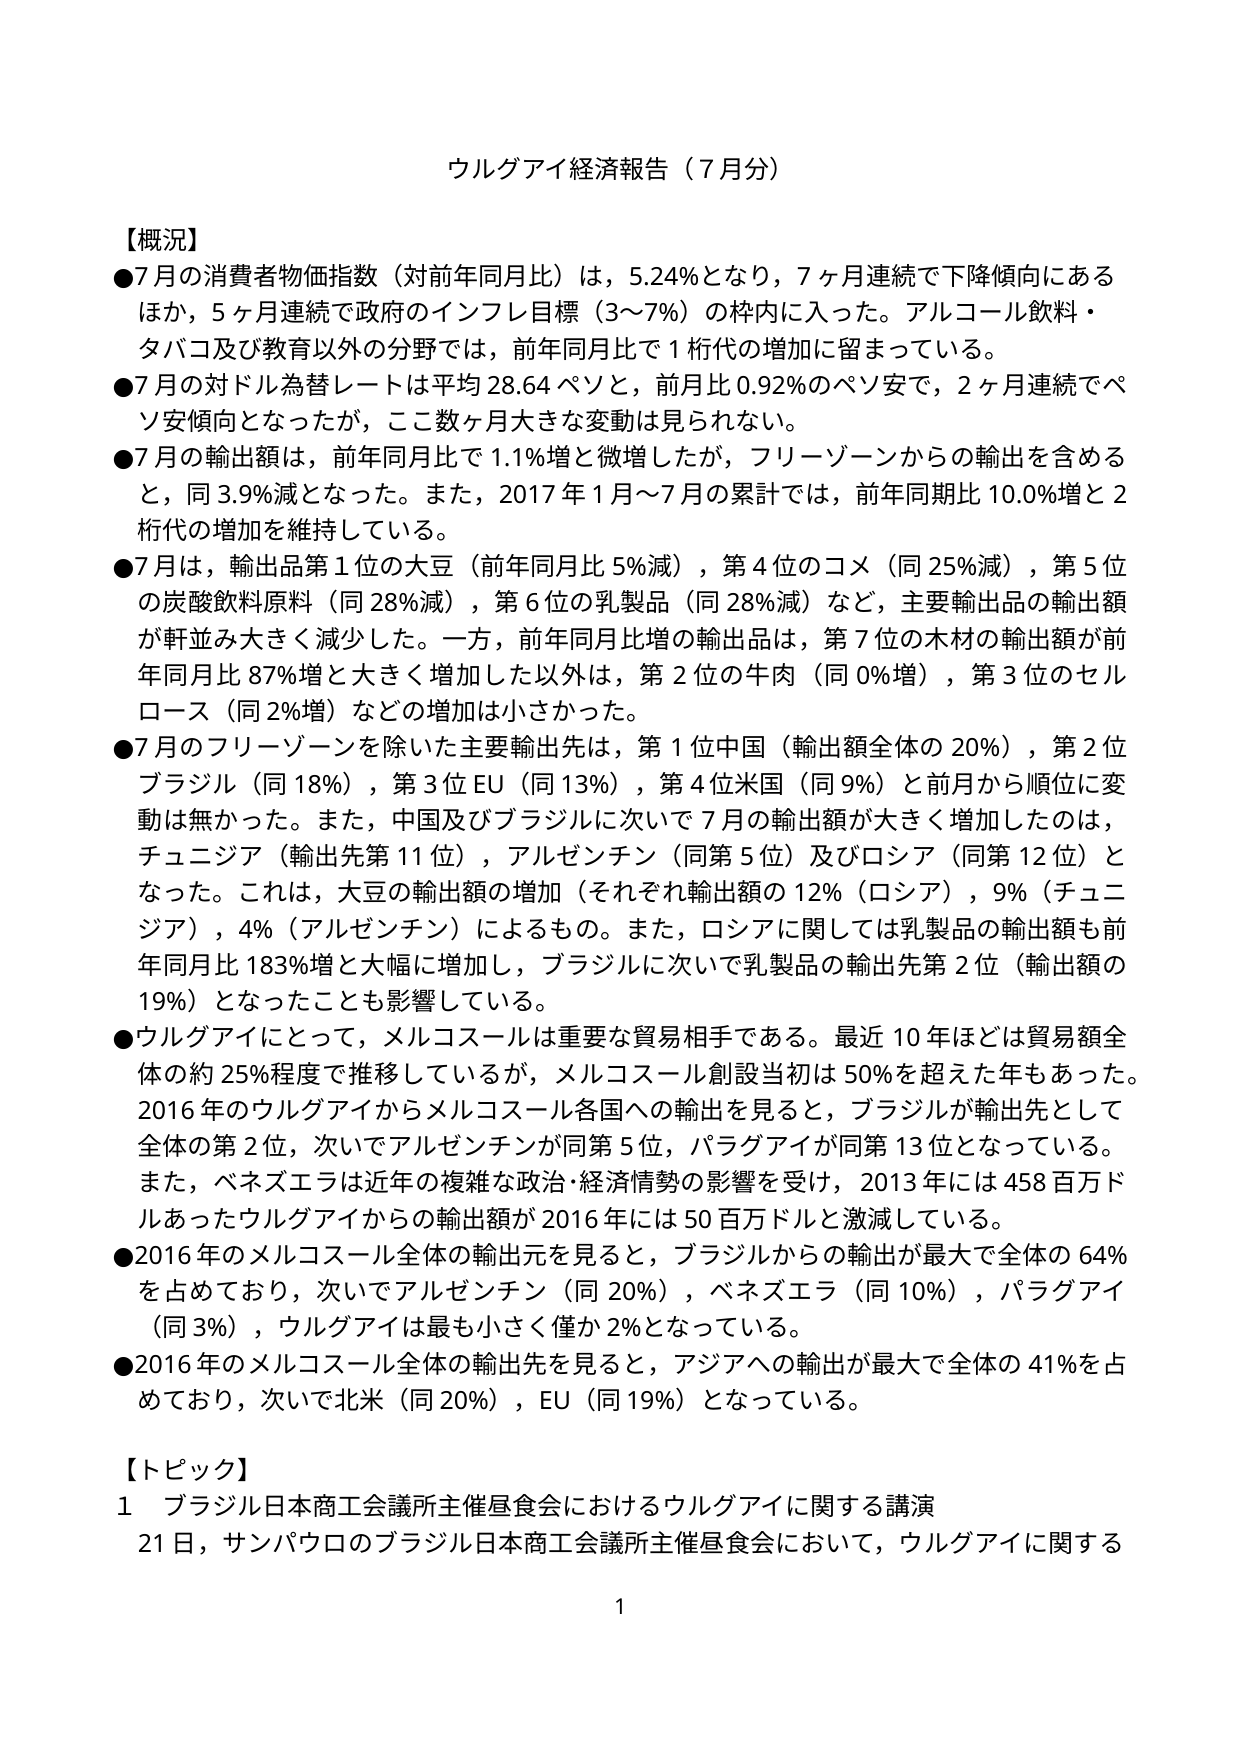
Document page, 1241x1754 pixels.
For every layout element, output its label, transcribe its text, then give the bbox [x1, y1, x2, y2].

text ●7月は，輸出品第１位の大豆（前年同月比5%減），第4位のコメ（同25%減），第5位の炭酸飲料原料（同28%減），第6位の乳製品（同28%減）など，主要輸出品の輸出額が軒並み大きく減少した。一方，前年同月比増の輸出品は，第7位の木材の輸出額が前年同月比87%増と大きく増加した以外は，第2位の牛肉（同0%増），第3位のセルロース（同2%増）などの増加は小さかった。 [112, 547, 1128, 728]
text ●7月のフリーゾーンを除いた主要輸出先は，第1位中国（輸出額全体の20%），第2位ブラジル（同18%），第3位EU（同13%），第4位米国（同9%）と前月から順位に変動は無かった。また，中国及びブラジルに次いで7月の輸出額が大きく増加したのは，チュニジア（輸出先第11位），アルゼンチン（同第5位）及びロシア（同第12位）となった。これは，大豆の輸出額の増加（それぞれ輸出額の12%（ロシア），9%（チュニジア），4%（アルゼンチン）によるもの。また，ロシアに関しては乳製品の輸出額も前年同月比183%増と大幅に増加し，ブラジルに次いで乳製品の輸出先第2位（輸出額の19%）となったことも影響している。 [112, 728, 1128, 1018]
text 【トピック】 [112, 1451, 1128, 1487]
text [112, 1523, 1128, 1559]
text ●ウルグアイにとって，メルコスールは重要な貿易相手である。最近10年ほどは貿易額全体の約25%程度で推移しているが，メルコスール創設当初は50%を超えた年もあった。2016年のウルグアイからメルコスール各国への輸出を見ると，ブラジルが輸出先として全体の第2位，次いでアルゼンチンが同第5位，パラグアイが同第13位となっている。また，ベネズエラは近年の複雑な政治･経済情勢の影響を受け，2013年には458百万ドルあったウルグアイからの輸出額が2016年には50百万ドルと激減している。 [112, 1018, 1128, 1235]
text １ ブラジル日本商工会議所主催昼食会におけるウルグアイに関する講演 [112, 1487, 1128, 1523]
text ●7月の輸出額は，前年同月比で1.1%増と微増したが，フリーゾーンからの輸出を含めると，同3.9%減となった。また，2017年1月～7月の累計では，前年同期比10.0%増と2桁代の増加を維持している。 [112, 438, 1128, 547]
text ●7月の対ドル為替レートは平均28.64ペソと，前月比0.92%のペソ安で，2ヶ月連続でペソ安傾向となったが，ここ数ヶ月大きな変動は見られない。 [112, 365, 1128, 438]
text ウルグアイ経済報告（７月分） [112, 150, 1128, 186]
text ●2016年のメルコスール全体の輸出元を見ると，ブラジルからの輸出が最大で全体の64%を占めており，次いでアルゼンチン（同20%），ベネズエラ（同10%），パラグアイ（同3%），ウルグアイは最も小さく僅か2%となっている。 [112, 1235, 1128, 1344]
text 【概況】 [112, 220, 1128, 257]
text ●2016年のメルコスール全体の輸出先を見ると，アジアへの輸出が最大で全体の41%を占めており，次いで北米（同20%），EU（同19%）となっている。 [112, 1344, 1128, 1417]
text ●7月の消費者物価指数（対前年同月比）は，5.24%となり，7ヶ月連続で下降傾向にあるほか，5ヶ月連続で政府のインフレ目標（3～7%）の枠内に入った。アルコール飲料・タバコ及び教育以外の分野では，前年同月比で1桁代の増加に留まっている。 [112, 257, 1128, 365]
